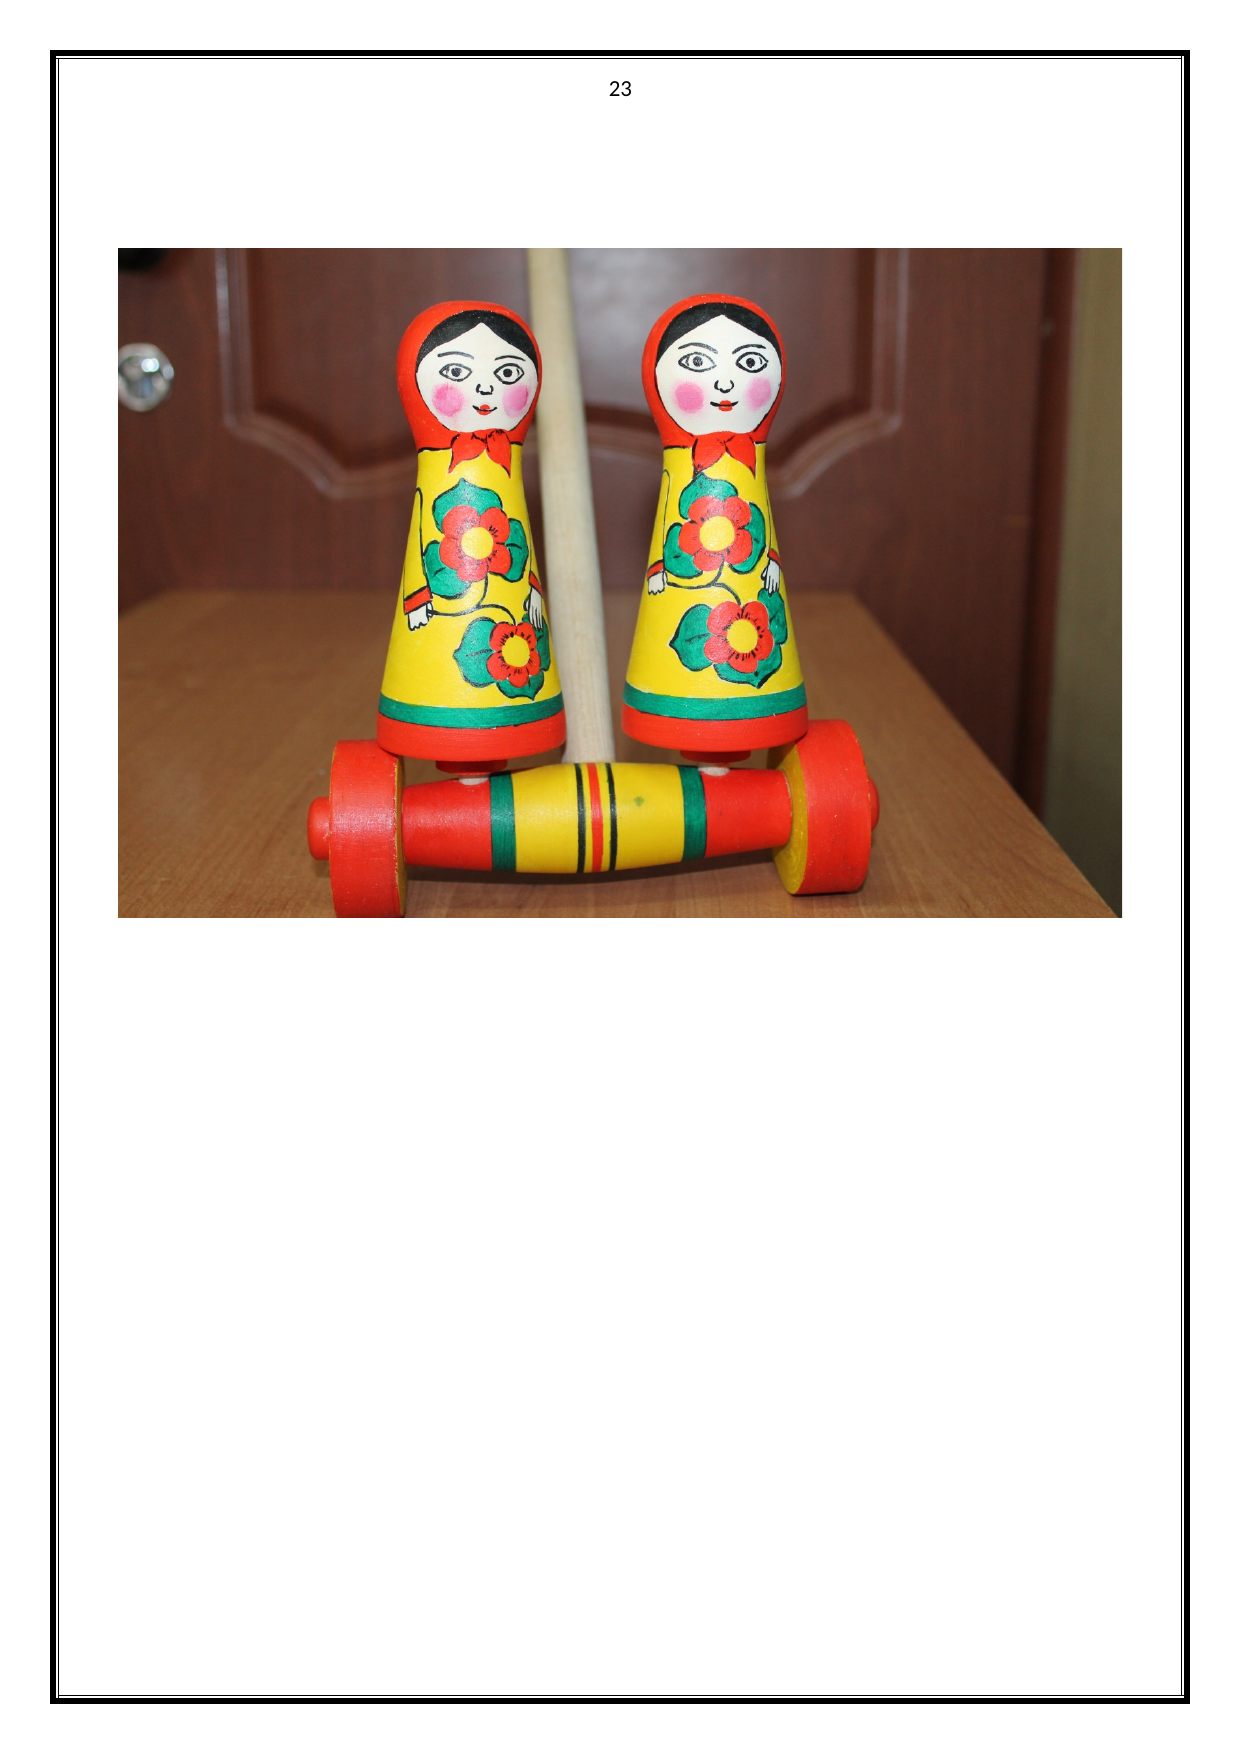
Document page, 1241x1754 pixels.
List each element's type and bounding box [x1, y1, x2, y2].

picture [118, 248, 1123, 918]
